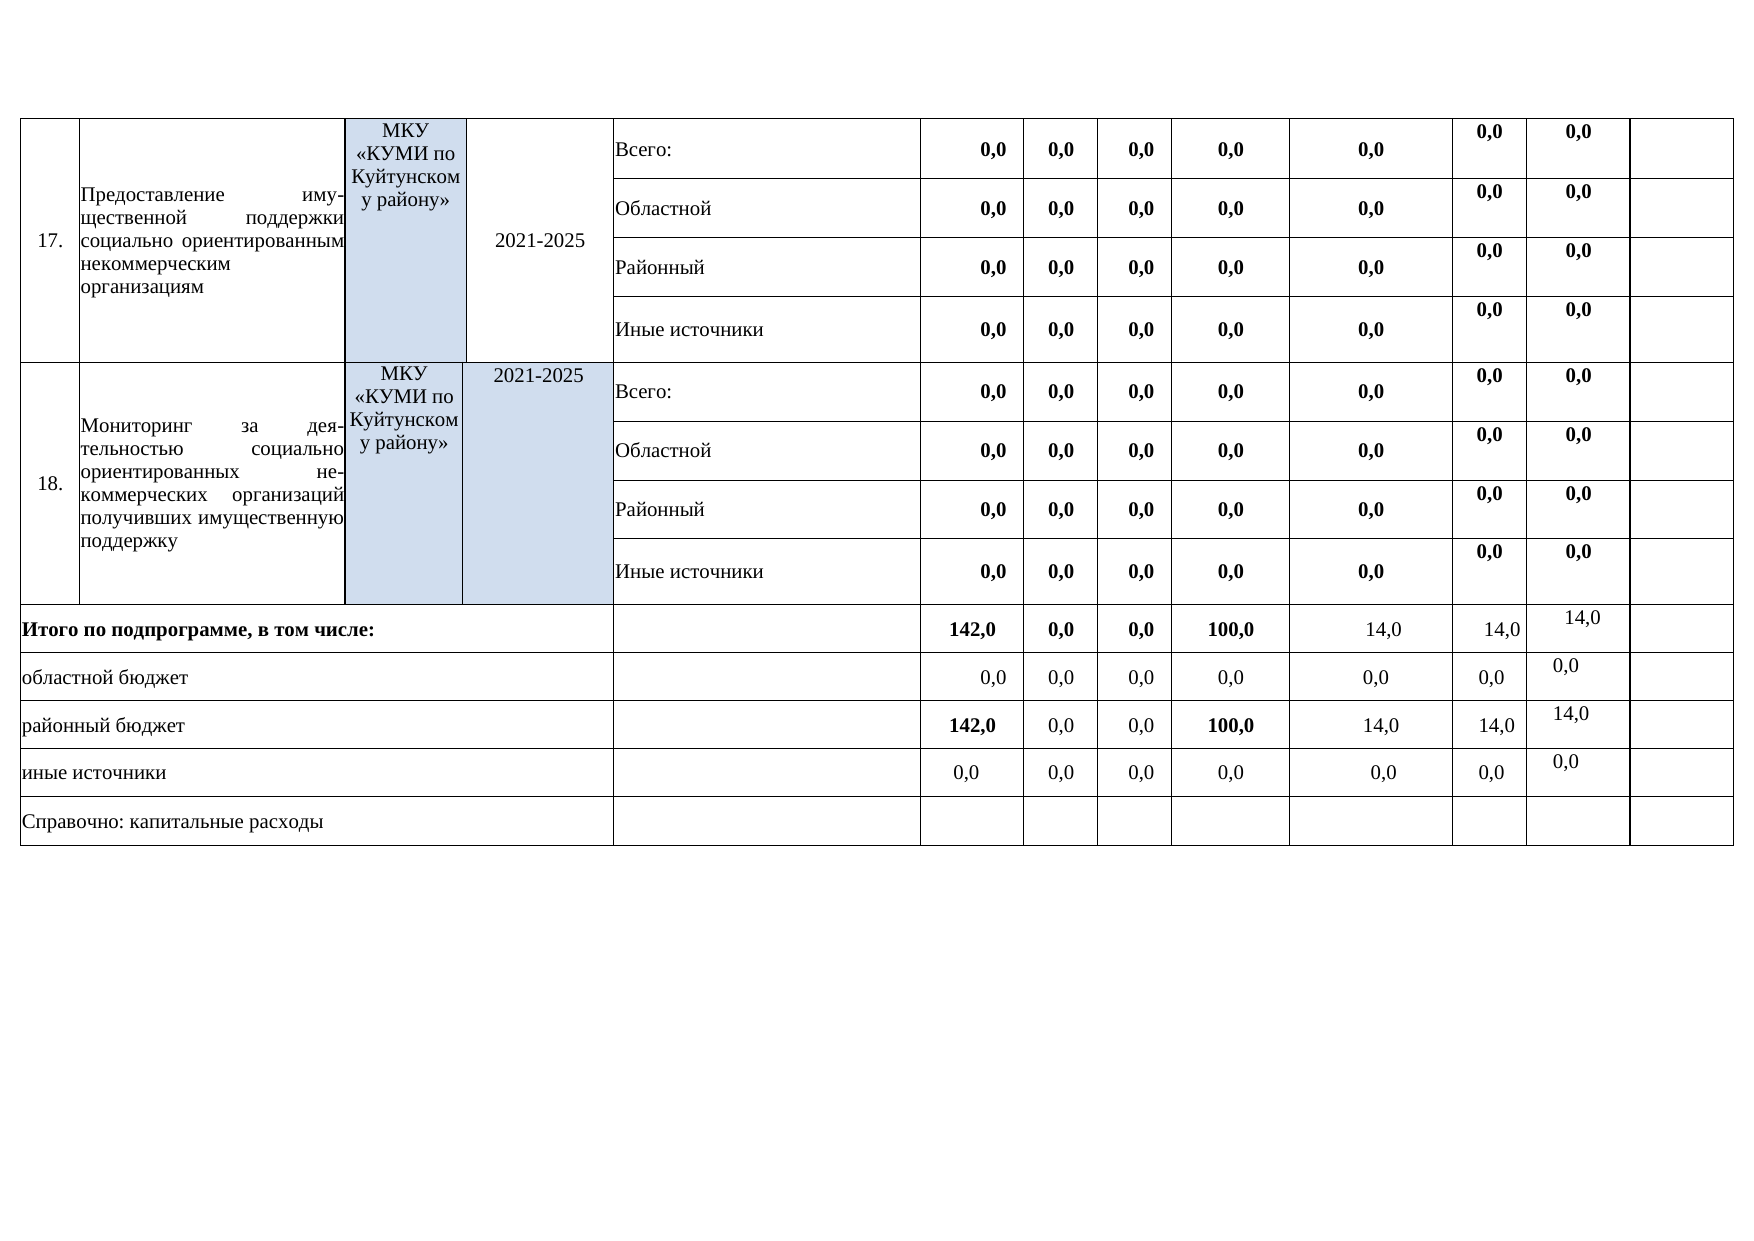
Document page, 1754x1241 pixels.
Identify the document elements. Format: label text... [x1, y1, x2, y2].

table_cell 0,0 [1527, 363, 1629, 421]
table_cell 0,0 [1024, 605, 1097, 652]
table_header 0,0 [921, 119, 1023, 178]
table_cell 142,0 [921, 701, 1023, 748]
table_cell [1172, 797, 1289, 844]
table_cell 0,0 [921, 481, 1023, 538]
table_cell 0,0 [1098, 539, 1171, 604]
table_cell Итого по подпрограмме, в том числе: [21, 605, 613, 652]
table_cell 0,0 [1172, 422, 1289, 479]
table_cell 18. [21, 363, 79, 604]
table_cell 0,0 [1453, 539, 1526, 604]
table_cell 0,0 [921, 422, 1023, 479]
table_cell 0,0 [921, 749, 1023, 796]
table_header 0,0 [1172, 119, 1289, 178]
table_cell 0,0 [1172, 363, 1289, 421]
table_cell 0,0 [1453, 297, 1526, 362]
table_cell [1631, 238, 1733, 296]
table_cell 0,0 [1290, 363, 1452, 421]
table_cell [614, 749, 920, 796]
table_cell [614, 701, 920, 748]
table_cell 0,0 [1172, 297, 1289, 362]
table_header 0,0 [1290, 119, 1452, 178]
table_header 0,0 [1527, 119, 1629, 178]
table_cell Областной [614, 422, 920, 479]
table_cell 0,0 [1527, 749, 1629, 796]
table_cell [1631, 297, 1733, 362]
table_cell районный бюджет [21, 701, 613, 748]
table_cell [614, 653, 920, 700]
table_cell 14,0 [1527, 701, 1629, 748]
table_cell 0,0 [1527, 539, 1629, 604]
table_cell 0,0 [1290, 179, 1452, 237]
table_cell 14,0 [1527, 605, 1629, 652]
table_cell [1527, 797, 1629, 844]
table_header Предоставление имущественной поддержки социально ориентированным некоммерческим организациям [80, 119, 344, 362]
table_cell 0,0 [1172, 749, 1289, 796]
table_cell 0,0 [1172, 238, 1289, 296]
table_cell 0,0 [1098, 238, 1171, 296]
table_cell 0,0 [1290, 481, 1452, 538]
table_cell 0,0 [1453, 179, 1526, 237]
table_cell 0,0 [1453, 363, 1526, 421]
table_cell 0,0 [1024, 238, 1097, 296]
table_cell 0,0 [1527, 422, 1629, 479]
table_cell 0,0 [1527, 481, 1629, 538]
table_cell 0,0 [1024, 363, 1097, 421]
table_cell [1631, 363, 1733, 421]
table_header [1631, 119, 1733, 178]
table_cell 0,0 [921, 238, 1023, 296]
table_cell [1631, 539, 1733, 604]
table_cell [1290, 797, 1452, 844]
table_header 2021-2025 [467, 119, 613, 362]
table_cell [1631, 605, 1733, 652]
table_cell 0,0 [1024, 701, 1097, 748]
table_cell [1631, 422, 1733, 479]
table_cell Всего: [614, 363, 920, 421]
table_cell 142,0 [921, 605, 1023, 652]
table_cell [614, 605, 920, 652]
table_cell [1453, 797, 1526, 844]
table_cell 0,0 [1527, 238, 1629, 296]
table_cell 0,0 [1453, 653, 1526, 700]
table_cell [1631, 653, 1733, 700]
table_cell Иные источники [614, 539, 920, 604]
table_cell 0,0 [1024, 179, 1097, 237]
table_cell 0,0 [1172, 653, 1289, 700]
table_cell 0,0 [1024, 422, 1097, 479]
table_cell 100,0 [1172, 701, 1289, 748]
table_cell 0,0 [1098, 363, 1171, 421]
table_cell 0,0 [1527, 653, 1629, 700]
table_header 0,0 [1453, 119, 1526, 178]
table_cell Районный [614, 238, 920, 296]
table_cell 0,0 [1527, 179, 1629, 237]
table_cell [1631, 179, 1733, 237]
table_cell [1631, 749, 1733, 796]
table_cell 0,0 [1172, 481, 1289, 538]
table_cell иные источники [21, 749, 613, 796]
table_cell 0,0 [1098, 297, 1171, 362]
table_cell 0,0 [1024, 653, 1097, 700]
table_cell 0,0 [921, 363, 1023, 421]
table_cell 0,0 [921, 179, 1023, 237]
table_cell 0,0 [1453, 238, 1526, 296]
table_cell 0,0 [1098, 749, 1171, 796]
table_cell 0,0 [1172, 539, 1289, 604]
table_cell [1631, 701, 1733, 748]
table_cell 0,0 [1453, 749, 1526, 796]
table_cell Районный [614, 481, 920, 538]
table_cell областной бюджет [21, 653, 613, 700]
table_cell 0,0 [921, 653, 1023, 700]
table_cell 0,0 [1024, 297, 1097, 362]
table_cell 0,0 [921, 297, 1023, 362]
table_cell 0,0 [1290, 749, 1452, 796]
table_cell 0,0 [1453, 422, 1526, 479]
table_header 17. [21, 119, 79, 362]
table_cell 0,0 [1290, 238, 1452, 296]
table_cell 0,0 [1290, 653, 1452, 700]
table_cell 0,0 [1098, 179, 1171, 237]
table_cell [1631, 797, 1733, 844]
table_cell МКУ «КУМИ по Куйтунскому району» [346, 363, 462, 604]
table_header 0,0 [1098, 119, 1171, 178]
table_cell 0,0 [1098, 653, 1171, 700]
table_cell 0,0 [1024, 481, 1097, 538]
table_cell 14,0 [1290, 701, 1452, 748]
table_cell Справочно: капитальные расходы [21, 797, 613, 844]
table_cell 0,0 [1290, 422, 1452, 479]
table_cell 100,0 [1172, 605, 1289, 652]
table_header МКУ «КУМИ по Куйтунскому району» [346, 119, 466, 362]
table_cell [921, 797, 1023, 844]
table_cell 0,0 [1527, 297, 1629, 362]
table_cell [1098, 797, 1171, 844]
table_header 0,0 [1024, 119, 1097, 178]
table_cell 0,0 [1172, 179, 1289, 237]
table_cell 14,0 [1453, 605, 1526, 652]
table_cell 14,0 [1290, 605, 1452, 652]
table_cell Иные источники [614, 297, 920, 362]
table_cell 0,0 [1098, 605, 1171, 652]
table_cell Областной [614, 179, 920, 237]
table_cell 0,0 [1024, 539, 1097, 604]
table_header Всего: [614, 119, 920, 178]
table_cell 14,0 [1453, 701, 1526, 748]
table_cell [1024, 797, 1097, 844]
table_cell 2021-2025 [463, 363, 613, 604]
table_cell 0,0 [921, 539, 1023, 604]
table_cell 0,0 [1290, 539, 1452, 604]
table_cell 0,0 [1098, 481, 1171, 538]
table_cell 0,0 [1453, 481, 1526, 538]
table_cell 0,0 [1024, 749, 1097, 796]
table_cell [1631, 481, 1733, 538]
table_cell 0,0 [1098, 701, 1171, 748]
table_cell [614, 797, 920, 844]
table_cell Мониторинг за деятельностью социально ориентированных некоммерческих организаций получивших имущественную поддержку [80, 363, 344, 604]
table_cell 0,0 [1098, 422, 1171, 479]
table_cell 0,0 [1290, 297, 1452, 362]
